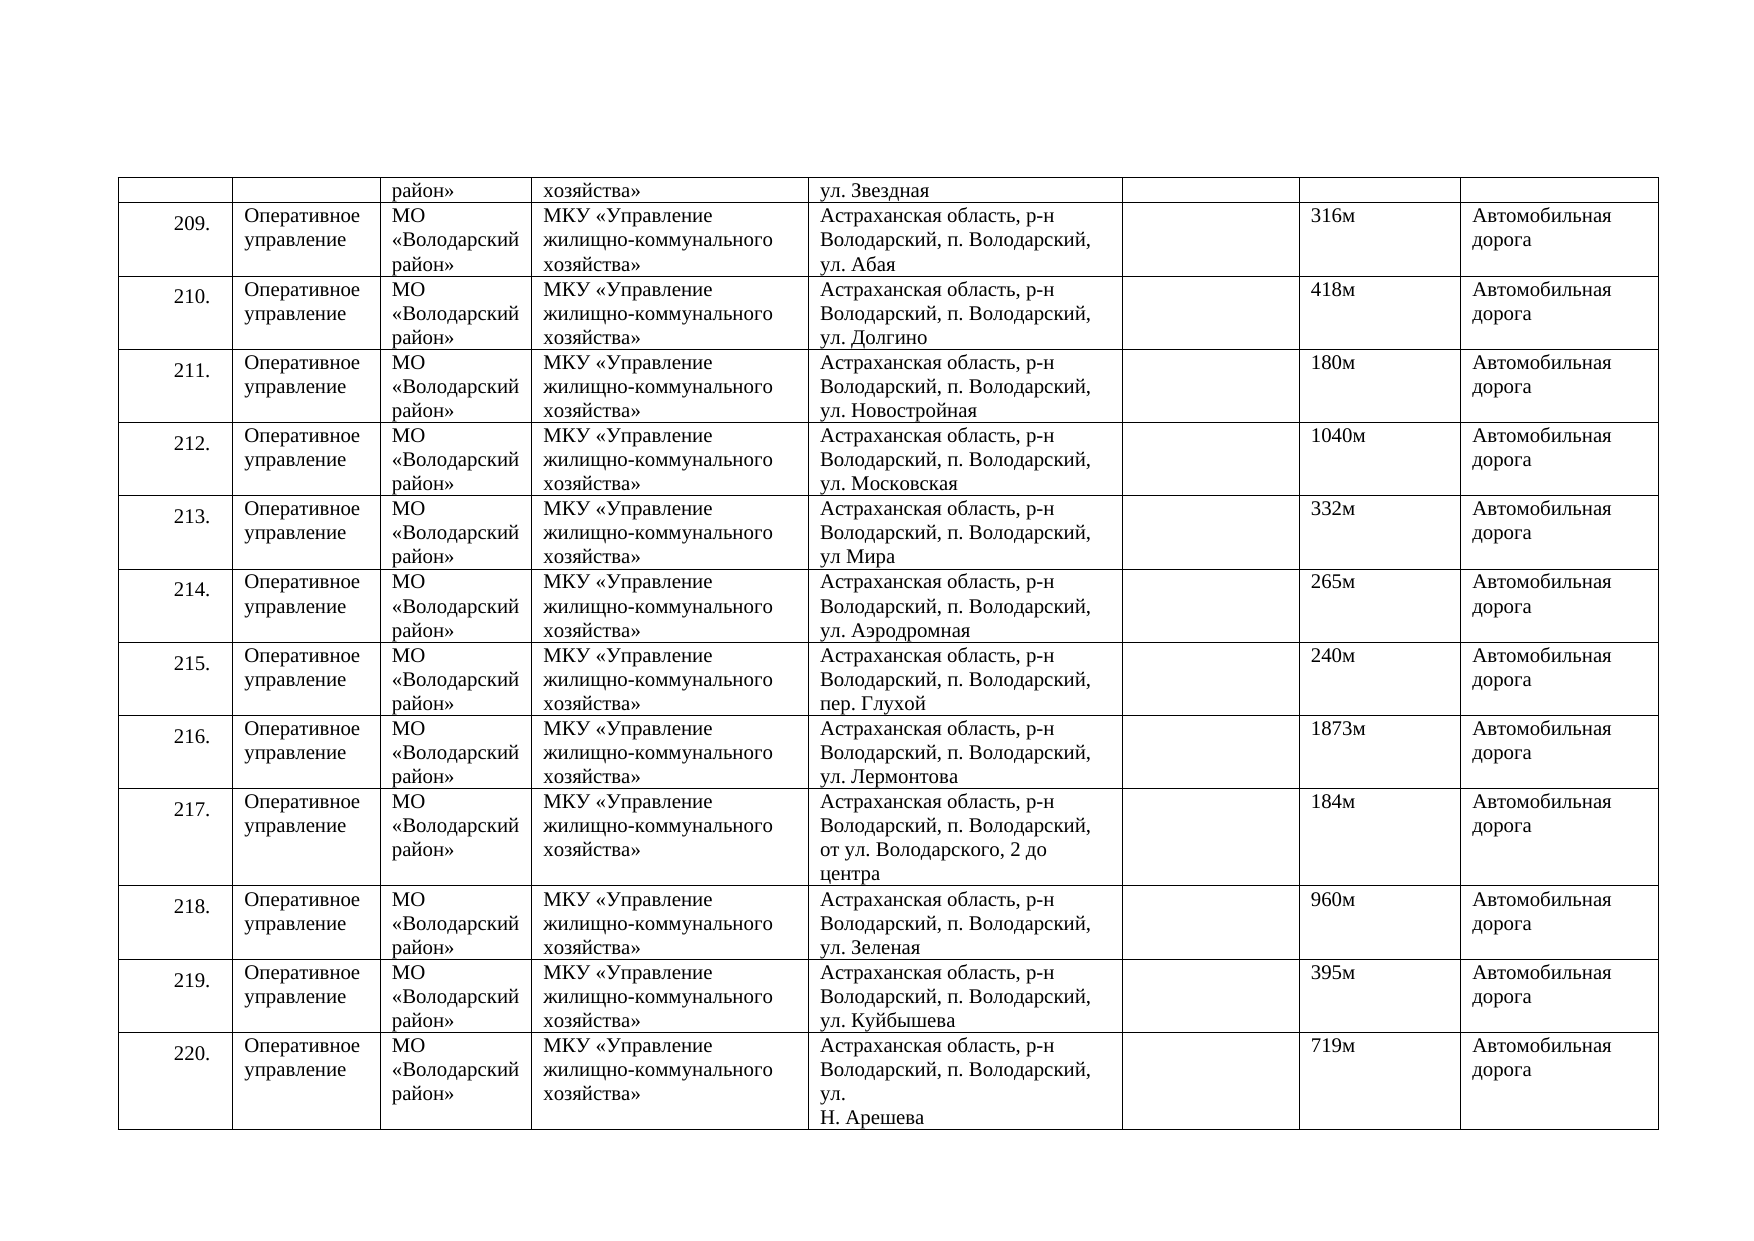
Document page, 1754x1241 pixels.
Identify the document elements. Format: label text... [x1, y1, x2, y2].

table_cell Оперативное управление [233, 960, 380, 1032]
table_cell Астраханская область, р-н Володарский, п. Володарский, ул. Долгино [809, 277, 1122, 349]
table_cell МО «Володарский район» [381, 277, 531, 349]
table_cell МО «Володарский район» [381, 789, 531, 885]
table_cell МКУ «Управление жилищно-коммунального хозяйства» [532, 570, 808, 642]
table_cell Автомобильная дорога [1461, 496, 1658, 568]
table_cell Оперативное управление [233, 350, 380, 422]
table_cell 719м [1300, 1033, 1460, 1129]
table_cell МКУ «Управление жилищно-коммунального хозяйства» [532, 789, 808, 885]
table_cell [1123, 1033, 1299, 1129]
table_cell МО «Володарский район» [381, 960, 531, 1032]
table_cell Астраханская область, р-н Володарский, п. Володарский, ул. Лермонтова [809, 716, 1122, 788]
table_cell Автомобильная дорога [1461, 960, 1658, 1032]
table_cell Автомобильная дорога [1461, 789, 1658, 885]
table_cell Астраханская область, р-н Володарский, п. Володарский, ул. Куйбышева [809, 960, 1122, 1032]
table_cell [119, 570, 232, 642]
table_cell [1123, 960, 1299, 1032]
table_cell МКУ «Управление жилищно-коммунального хозяйства» [532, 716, 808, 788]
table_cell [1123, 886, 1299, 959]
table_cell Оперативное управление [233, 716, 380, 788]
table_cell [119, 643, 232, 715]
table_cell [1123, 716, 1299, 788]
table_cell МКУ «Управление жилищно-коммунального хозяйства» [532, 423, 808, 495]
table_cell 1040м [1300, 423, 1460, 495]
table_cell [119, 960, 232, 1032]
table_cell Оперативное управление [233, 423, 380, 495]
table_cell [381, 178, 531, 202]
table_cell Автомобильная дорога [1461, 350, 1658, 422]
table_cell Оперативное управление [233, 886, 380, 959]
table_cell 240м [1300, 643, 1460, 715]
table_cell [1123, 178, 1299, 202]
table_cell Оперативное управление [233, 570, 380, 642]
table_cell [1123, 277, 1299, 349]
table_cell [119, 496, 232, 568]
table_cell [119, 178, 232, 202]
table_cell [1123, 496, 1299, 568]
table_cell [1123, 570, 1299, 642]
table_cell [1461, 1033, 1658, 1129]
table_cell Автомобильная дорога [1461, 423, 1658, 495]
table_cell [119, 1033, 232, 1129]
table_cell МКУ «Управление жилищно-коммунального хозяйства» [532, 496, 808, 568]
table_cell 316м [1300, 203, 1460, 276]
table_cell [233, 1033, 380, 1129]
table_cell Оперативное управление [233, 496, 380, 568]
table_cell 395м [1300, 960, 1460, 1032]
table_cell Автомобильная дорога [1461, 643, 1658, 715]
table_cell Оперативное управление [233, 643, 380, 715]
table_cell 418м [1300, 277, 1460, 349]
table_cell 265м [1300, 570, 1460, 642]
table_cell МКУ «Управление жилищно-коммунального хозяйства» [532, 350, 808, 422]
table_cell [381, 1033, 531, 1129]
table_cell МО «Володарский район» [381, 643, 531, 715]
table_cell 280м [1300, 178, 1460, 202]
table_cell [119, 716, 232, 788]
table_cell [119, 423, 232, 495]
table_cell МО «Володарский район» [381, 203, 531, 276]
table_cell 960м [1300, 886, 1460, 959]
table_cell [1461, 178, 1658, 202]
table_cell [532, 1033, 808, 1129]
table_cell Астраханская область, р-н Володарский, п. Володарский, ул. Аэродромная [809, 570, 1122, 642]
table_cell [809, 178, 1122, 202]
table_cell МКУ «Управление жилищно-коммунального хозяйства» [532, 960, 808, 1032]
table_cell МКУ «Управление жилищно-коммунального хозяйства» [532, 643, 808, 715]
table_cell [119, 886, 232, 959]
table_cell 1873м [1300, 716, 1460, 788]
table_cell [1123, 203, 1299, 276]
table_cell МКУ «Управление жилищно-коммунального хозяйства» [532, 203, 808, 276]
table_cell МО «Володарский район» [381, 570, 531, 642]
table_cell Астраханская область, р-н Володарский, п. Володарский, ул Мира [809, 496, 1122, 568]
table_cell [1123, 643, 1299, 715]
table_cell [119, 277, 232, 349]
table_cell [1123, 423, 1299, 495]
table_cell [532, 178, 808, 202]
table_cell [233, 178, 380, 202]
table_cell Автомобильная дорога [1461, 716, 1658, 788]
table_cell МО «Володарский район» [381, 886, 531, 959]
table_cell Оперативное управление [233, 789, 380, 885]
table_cell Астраханская область, р-н Володарский, п. Володарский, от ул. Володарского, 2 до центра [809, 789, 1122, 885]
table_cell 180м [1300, 350, 1460, 422]
table_cell Оперативное управление [233, 203, 380, 276]
table_cell МКУ «Управление жилищно-коммунального хозяйства» [532, 277, 808, 349]
table_cell Автомобильная дорога [1461, 203, 1658, 276]
table_cell Автомобильная дорога [1461, 277, 1658, 349]
table_cell 332м [1300, 496, 1460, 568]
table_cell МО «Володарский район» [381, 496, 531, 568]
table_cell [119, 789, 232, 885]
table_cell Оперативное управление [233, 277, 380, 349]
table_cell [119, 350, 232, 422]
table_cell МО «Володарский район» [381, 716, 531, 788]
table_cell Астраханская область, р-н Володарский, п. Володарский, ул. Новостройная [809, 350, 1122, 422]
table_cell Автомобильная дорога [1461, 570, 1658, 642]
table_cell Астраханская область, р-н Володарский, п. Володарский, ул. Абая [809, 203, 1122, 276]
table_cell Астраханская область, р-н Володарский, п. Володарский, пер. Глухой [809, 643, 1122, 715]
table_cell Автомобильная дорога [1461, 886, 1658, 959]
table_cell Астраханская область, р-н Володарский, п. Володарский, ул. Зеленая [809, 886, 1122, 959]
table_cell Астраханская область, р-н Володарский, п. Володарский, ул. Московская [809, 423, 1122, 495]
table_cell МКУ «Управление жилищно-коммунального хозяйства» [532, 886, 808, 959]
table_cell [1123, 789, 1299, 885]
table_cell МО «Володарский район» [381, 350, 531, 422]
table_cell [119, 203, 232, 276]
table_cell МО «Володарский район» [381, 423, 531, 495]
table_cell Астраханская область, р-н Володарский, п. Володарский, ул. Н. Арешева [809, 1033, 1122, 1129]
table_cell 184м [1300, 789, 1460, 885]
table_cell [1123, 350, 1299, 422]
